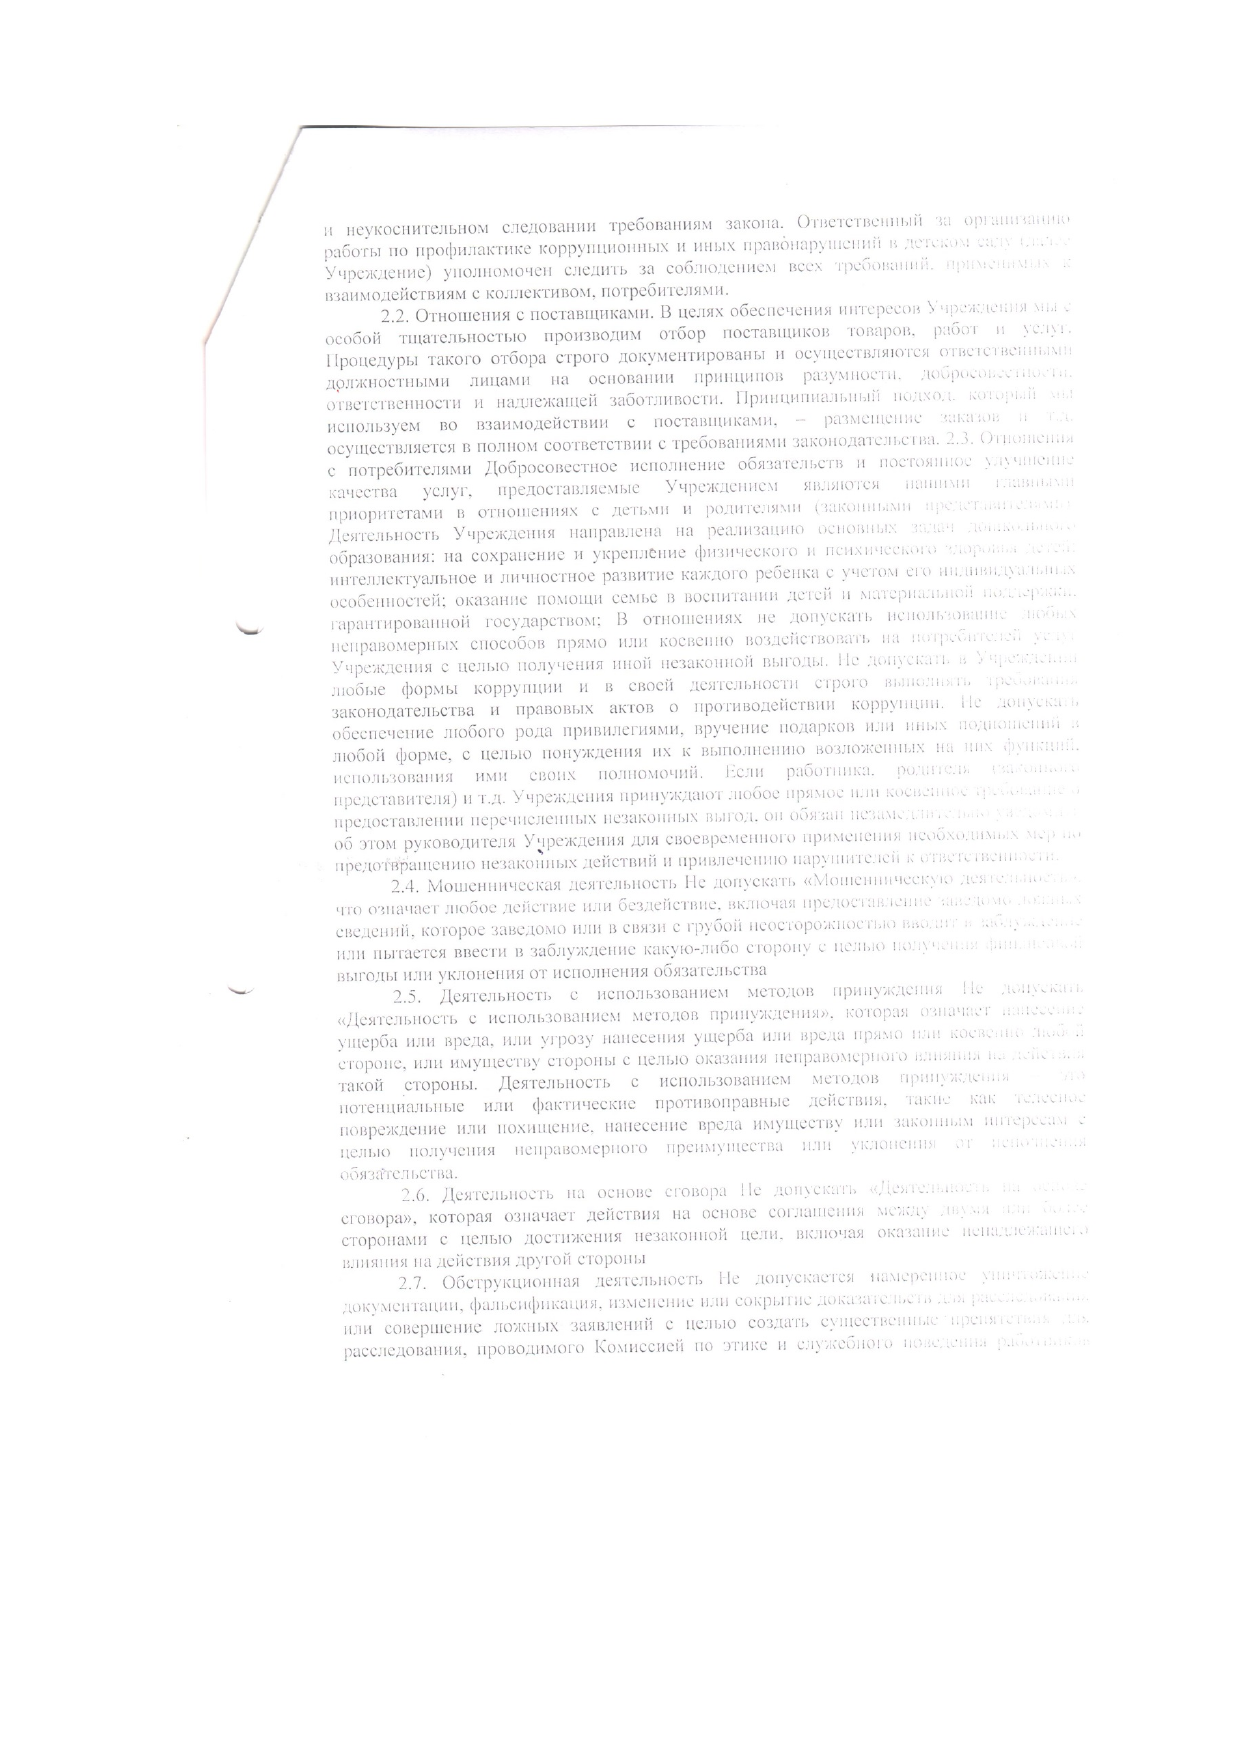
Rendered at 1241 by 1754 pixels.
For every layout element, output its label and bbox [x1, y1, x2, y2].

picture [177, 118, 1152, 1456]
